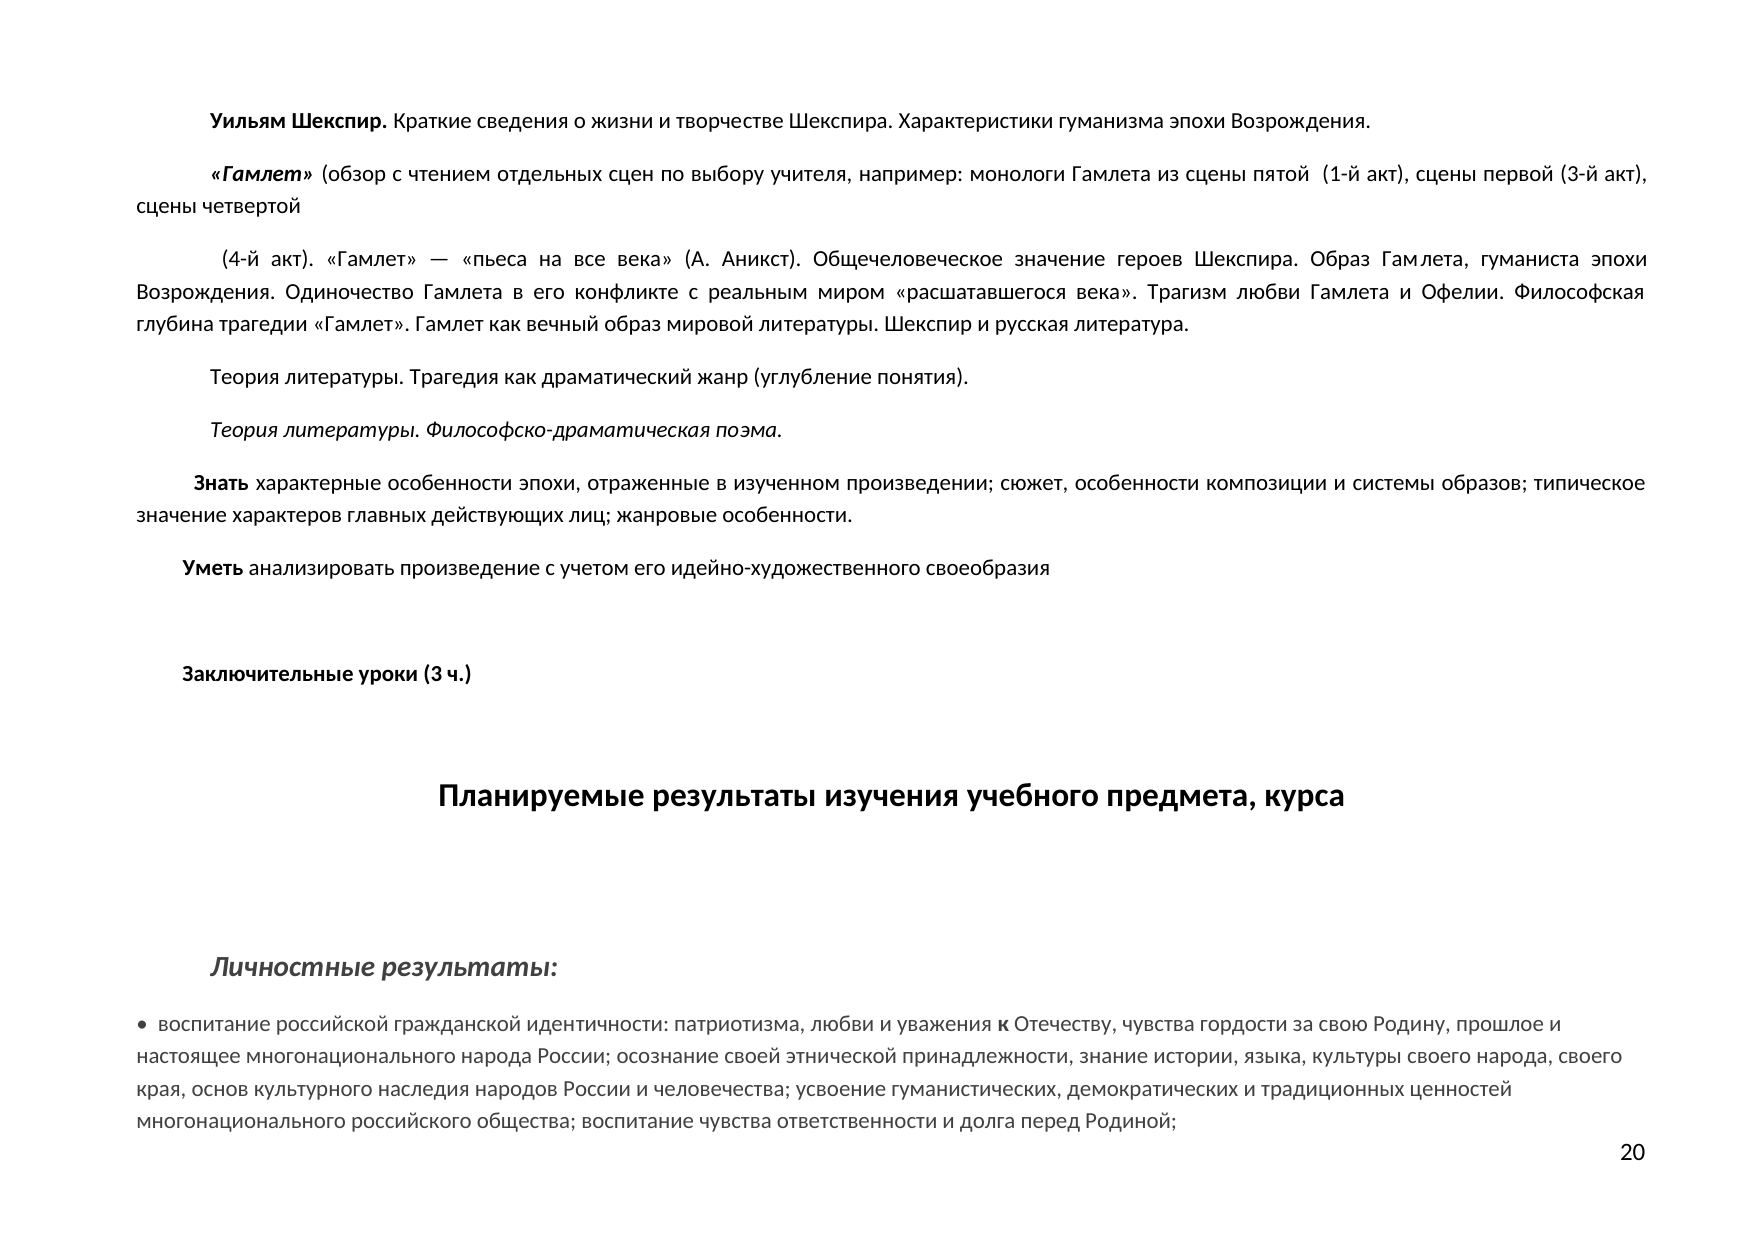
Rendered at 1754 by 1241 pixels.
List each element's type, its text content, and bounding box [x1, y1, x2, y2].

text Уметь анализировать произведение с учетом его идейно-художественного своеобразия [136, 553, 1648, 581]
text Уильям Шекспир. Краткие сведения о жизни и творчестве Шекспира. Характеристики гуманизма эпохи Возрождения. [136, 106, 1648, 134]
text • воспитание российской гражданской идентичности: патриотизма, любви и уважения к Отечеству, чувства гордости за свою Родину, прошлое и настоящее многонационального народа России; осознание своей этнической принадлежности, знание истории, языка, культуры своего народа, своего края, основ культурного наследия народов России и человечества; усвоение гуманистических, демократических и традиционных ценностей многонационального российского общества; воспитание чувства ответственности и долга перед Родиной; [136, 1009, 1648, 1134]
text Теория литературы. Философско-драматическая поэма. [136, 415, 1648, 443]
text Знать характерные особенности эпохи, отраженные в изученном произведении; сюжет, особенности композиции и системы образов; типическое значение характеров главных действующих лиц; жанровые особенности. [136, 468, 1648, 528]
text Теория литературы. Трагедия как драматический жанр (углубление понятия). [136, 362, 1648, 390]
text Планируемые результаты изучения учебного предмета, курса [136, 774, 1648, 815]
text Личностные результаты: [136, 948, 1648, 983]
text «Гамлет» (обзор с чтением отдельных сцен по выбору учителя, например: монологи Гамлета из сцены пятой (1-й акт), сцены первой (3-й акт), сцены четвертой [136, 159, 1648, 219]
text Заключительные уроки (3 ч.) [136, 659, 1648, 687]
text (4-й акт). «Гамлет» — «пьеса на все века» (А. Аникст). Общечеловеческое значение героев Шекспира. Образ Гамлета, гуманиста эпохи Возрождения. Одиночество Гамлета в его конфликте с реальным миром «расшатавшегося века». Трагизм любви Гамлета и Офелии. Философская глубина трагедии «Гамлет». Гамлет как вечный образ мировой литературы. Шекспир и русская литература. [136, 244, 1648, 337]
